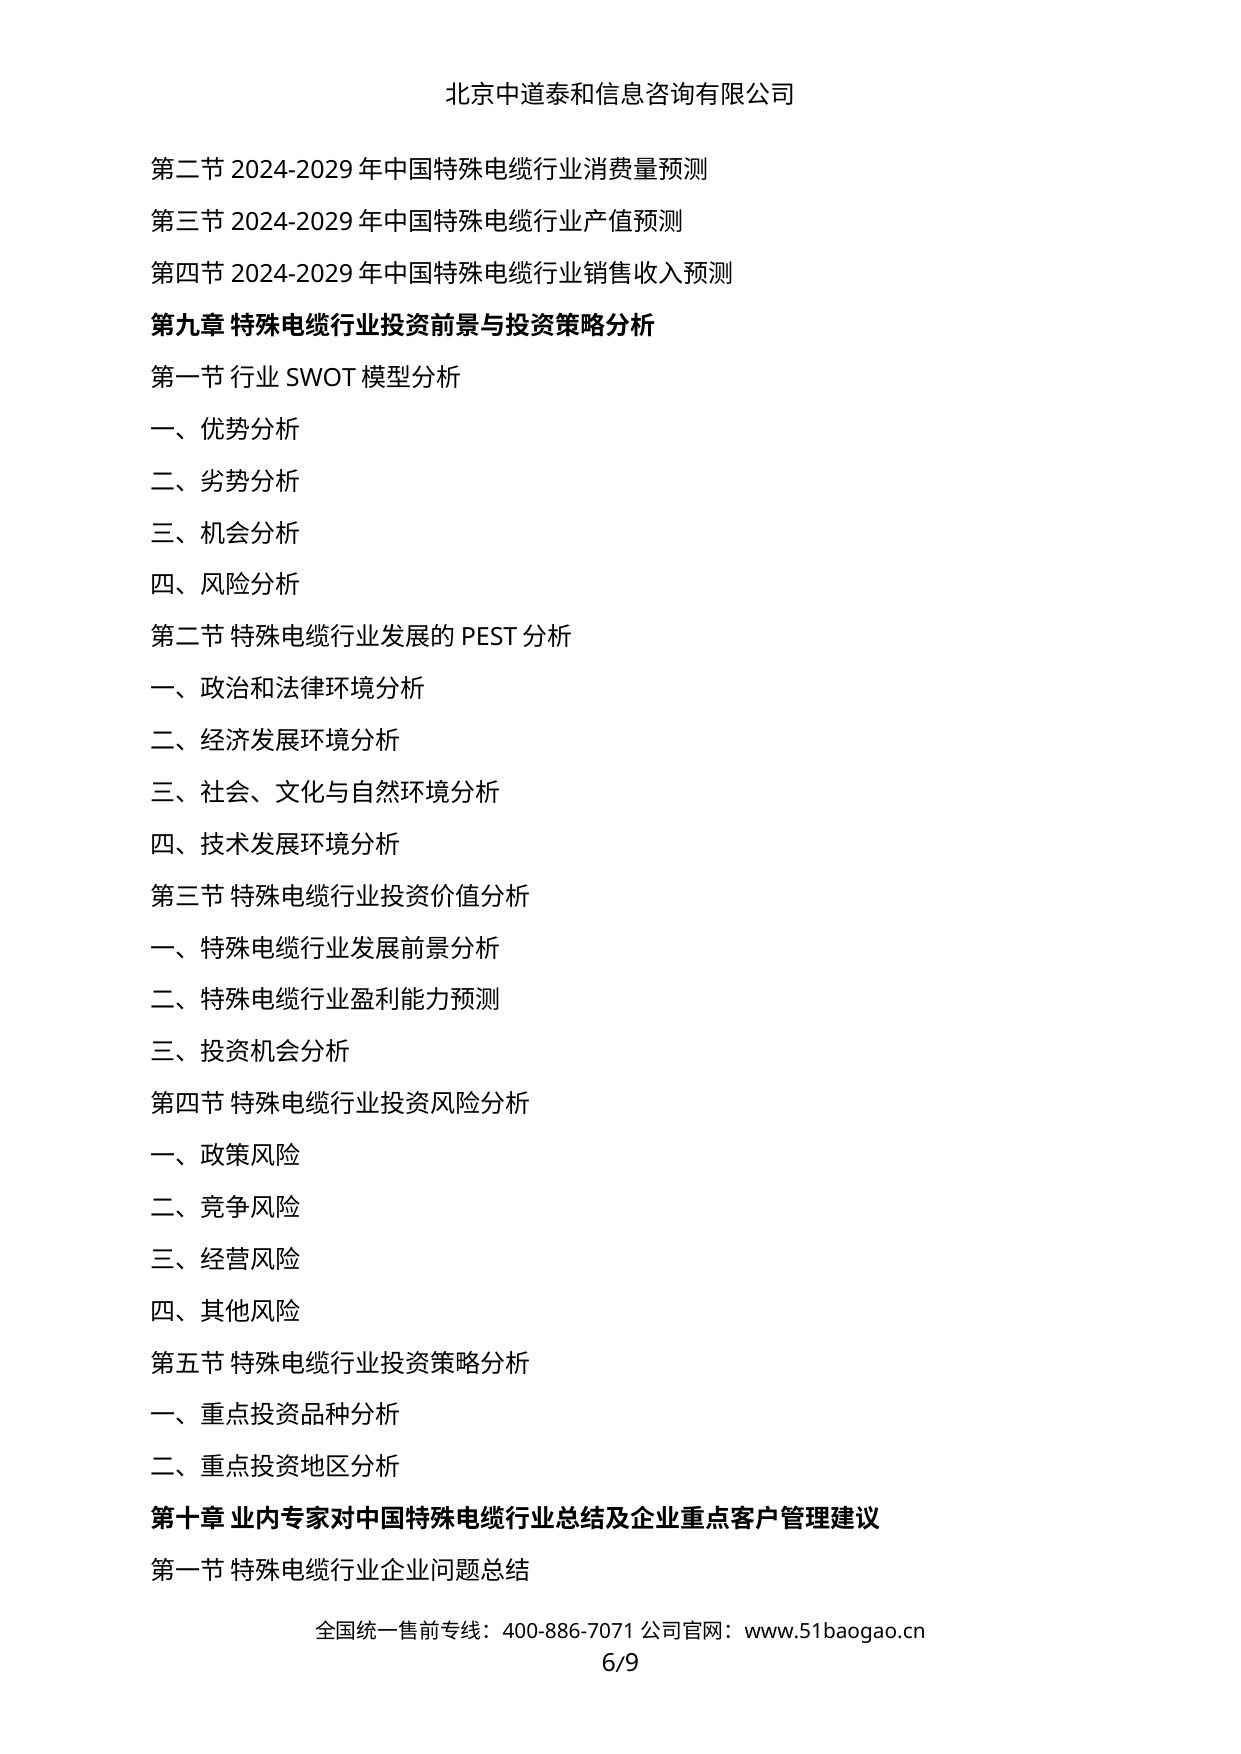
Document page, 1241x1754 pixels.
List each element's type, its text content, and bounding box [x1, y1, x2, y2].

text 一、政治和法律环境分析 [150, 669, 1090, 705]
text 一、重点投资品种分析 [150, 1395, 1090, 1431]
text 第四节 特殊电缆行业投资风险分析 [150, 1084, 1090, 1120]
text 第三节 2024-2029年中国特殊电缆行业产值预测 [150, 202, 1090, 238]
text 三、社会、文化与自然环境分析 [150, 772, 1090, 809]
text 一、特殊电缆行业发展前景分析 [150, 928, 1090, 964]
text 第三节 特殊电缆行业投资价值分析 [150, 876, 1090, 912]
text 第九章 特殊电缆行业投资前景与投资策略分析 [150, 306, 1090, 342]
text 二、重点投资地区分析 [150, 1447, 1090, 1483]
text 第一节 特殊电缆行业企业问题总结 [150, 1551, 1090, 1587]
text 二、劣势分析 [150, 461, 1090, 497]
text 二、经济发展环境分析 [150, 721, 1090, 757]
text 一、政策风险 [150, 1136, 1090, 1172]
text 第四节 2024-2029年中国特殊电缆行业销售收入预测 [150, 254, 1090, 290]
text 第二节 特殊电缆行业发展的PEST分析 [150, 617, 1090, 653]
text 三、经营风险 [150, 1239, 1090, 1276]
text 一、优势分析 [150, 409, 1090, 446]
text 二、特殊电缆行业盈利能力预测 [150, 980, 1090, 1016]
text 第二节 2024-2029年中国特殊电缆行业消费量预测 [150, 150, 1090, 186]
text 第十章 业内专家对中国特殊电缆行业总结及企业重点客户管理建议 [150, 1499, 1090, 1535]
text 三、投资机会分析 [150, 1032, 1090, 1068]
text 四、其他风险 [150, 1291, 1090, 1327]
text 四、风险分析 [150, 565, 1090, 601]
text 第一节 行业SWOT模型分析 [150, 357, 1090, 394]
text 四、技术发展环境分析 [150, 824, 1090, 861]
text 二、竞争风险 [150, 1187, 1090, 1224]
text 三、机会分析 [150, 513, 1090, 549]
text 第五节 特殊电缆行业投资策略分析 [150, 1343, 1090, 1379]
